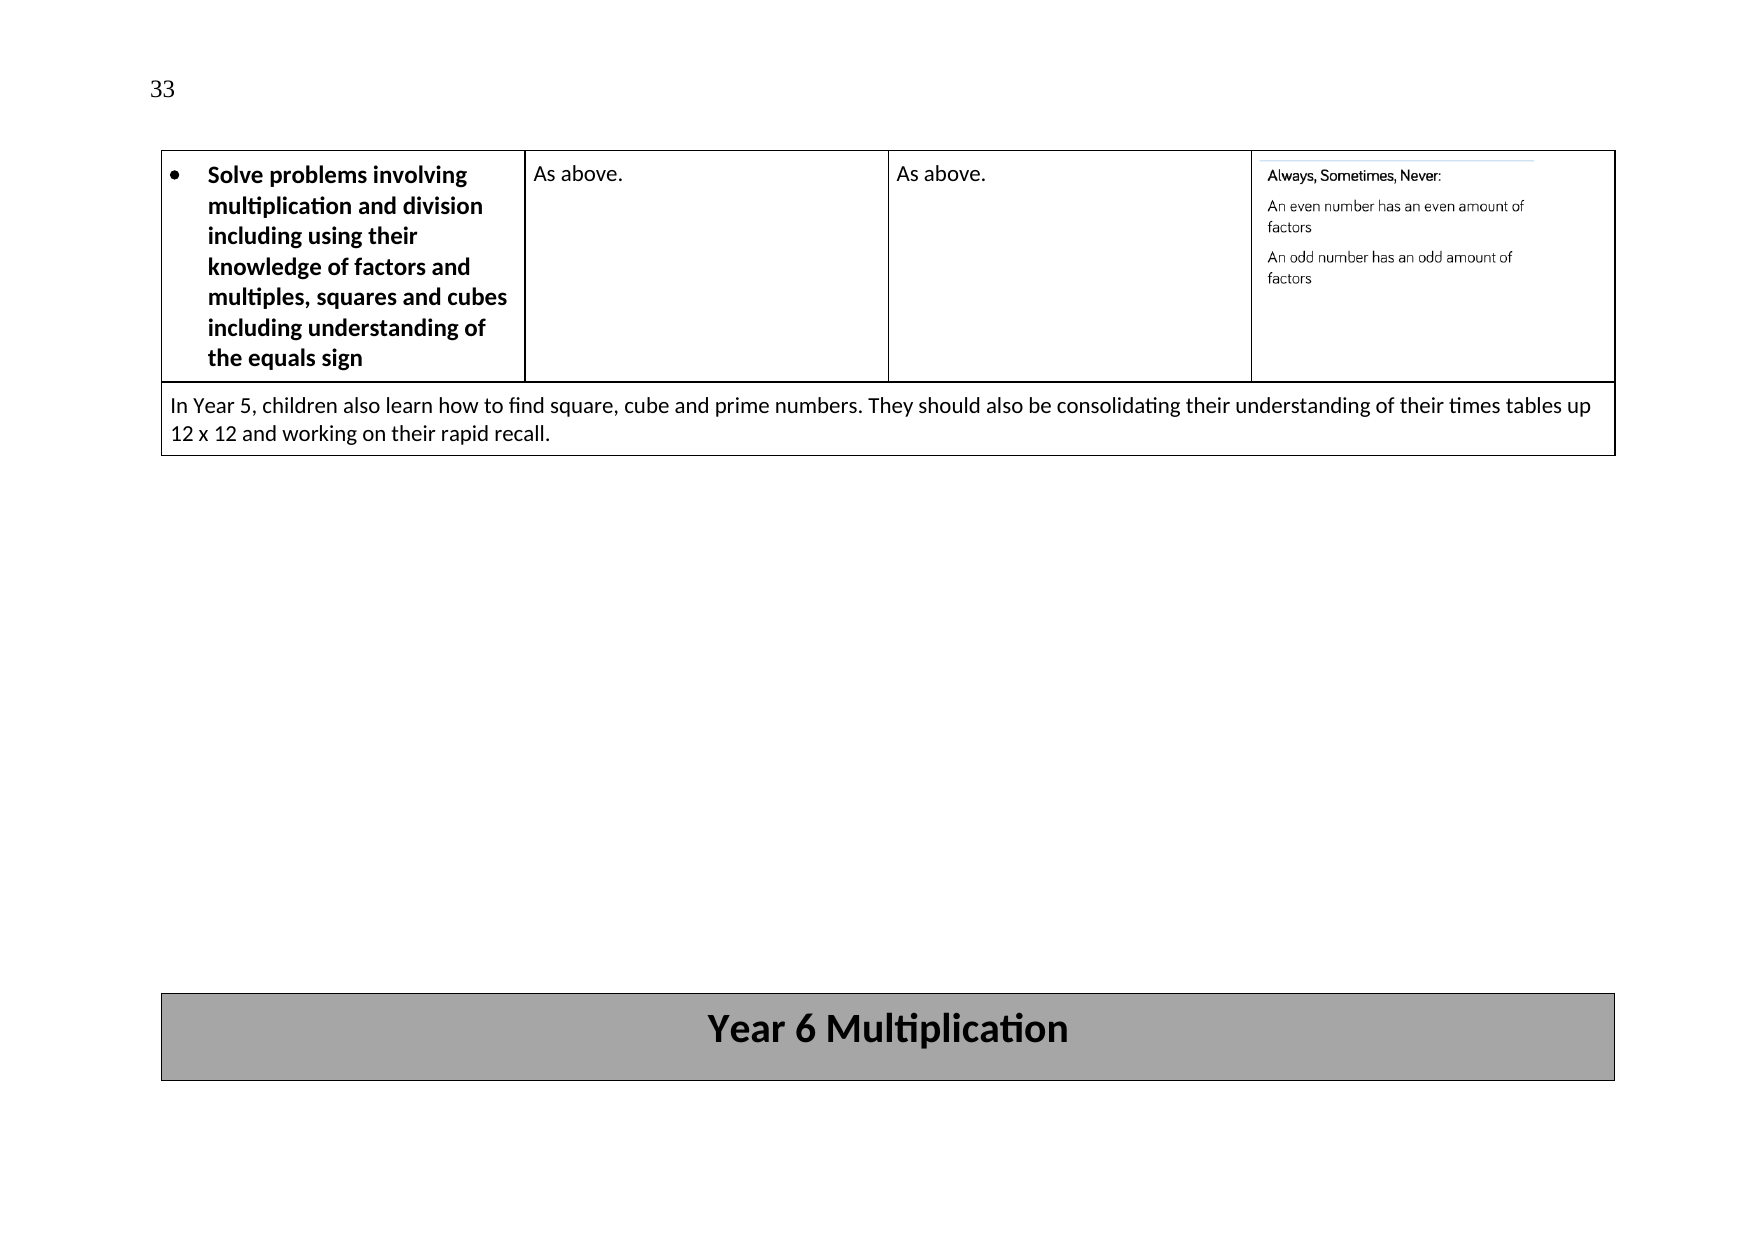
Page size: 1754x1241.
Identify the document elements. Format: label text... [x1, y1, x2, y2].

picture [1259, 159, 1535, 310]
table_header Year 6 Multiplication [162, 994, 1614, 1080]
table_cell Solve problems involving multiplication and division including using their knowledge of factors and multiples, squares and cubes including understanding of the equals sign [162, 151, 524, 381]
table_cell In Year 5, children also learn how to find square, cube and prime numbers. They should also be consolidating their understanding of their times tables up 12 x 12 and working on their rapid recall. [162, 383, 1614, 455]
table_cell As above. [526, 151, 888, 381]
table_cell As above. [889, 151, 1251, 381]
table_cell [1252, 151, 1614, 381]
